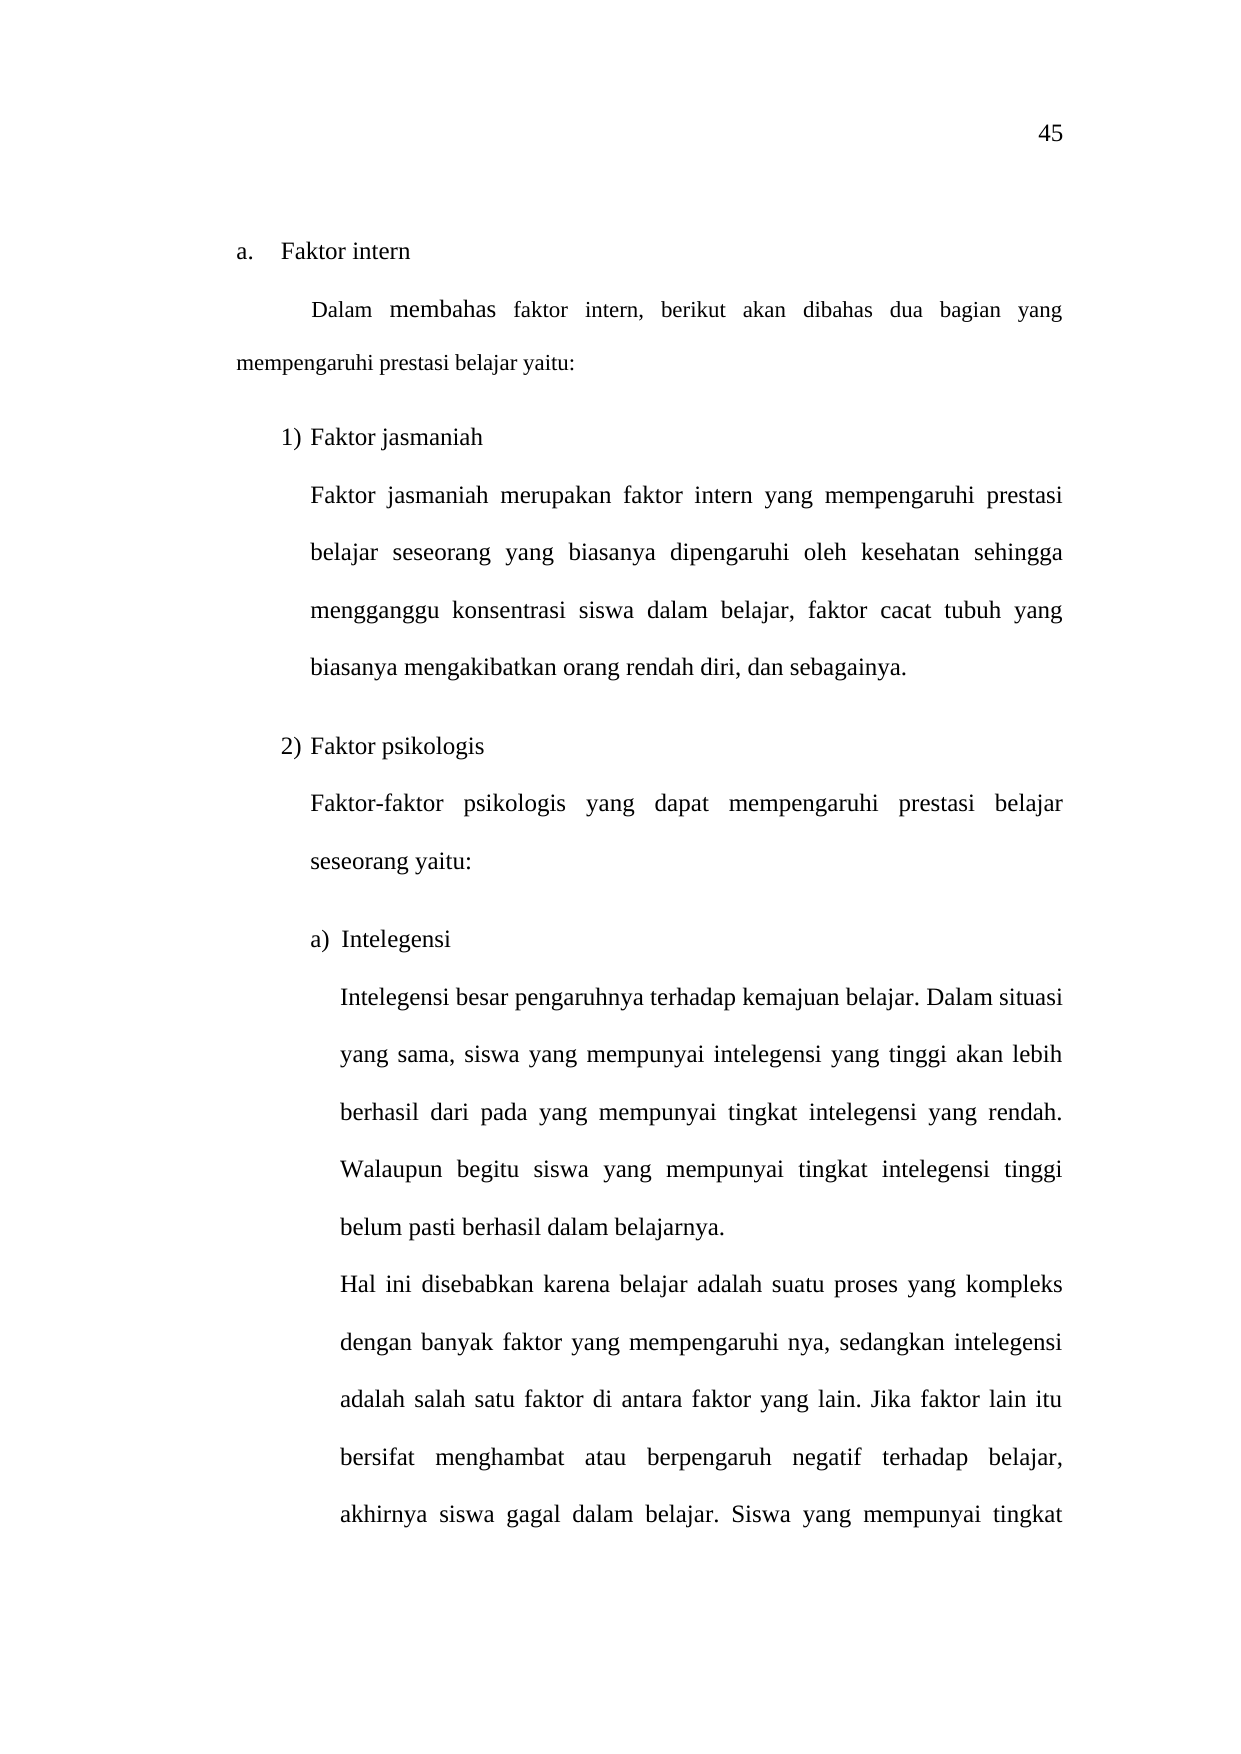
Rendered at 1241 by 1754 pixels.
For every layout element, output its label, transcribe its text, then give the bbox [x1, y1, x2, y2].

list Faktor jasmaniah [281, 422, 1154, 451]
list Faktor intern [236, 236, 1154, 265]
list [340, 1269, 1063, 1528]
text Faktor-faktor psikologis yang dapat mempengaruhi prestasi belajar seseorang yaitu: [310, 788, 1063, 874]
list Intelegensi besar pengaruhnya terhadap kemajuan belajar. Dalam situasi yang sama, siswa yang mempunyai intelegensi yang tinggi akan lebih berhasil dari pada yang mempunyai tingkat intelegensi yang rendah. Walaupun begitu siswa yang mempunyai tingkat intelegensi tinggi belum pasti berhasil dalam belajarnya. [340, 982, 1063, 1240]
list Faktor psikologis [281, 731, 1154, 759]
text Faktor jasmaniah merupakan faktor intern yang mempengaruhi prestasi belajar seseorang yang biasanya dipengaruhi oleh kesehatan sehingga mengganggu konsentrasi siswa dalam belajar, faktor cacat tubuh yang biasanya mengakibatkan orang rendah diri, dan sebagainya. [310, 480, 1063, 681]
list Intelegensi [310, 924, 1138, 953]
text Dalam membahas faktor intern, berikut akan dibahas dua bagian yang mempengaruhi prestasi belajar yaitu: [236, 294, 1063, 375]
